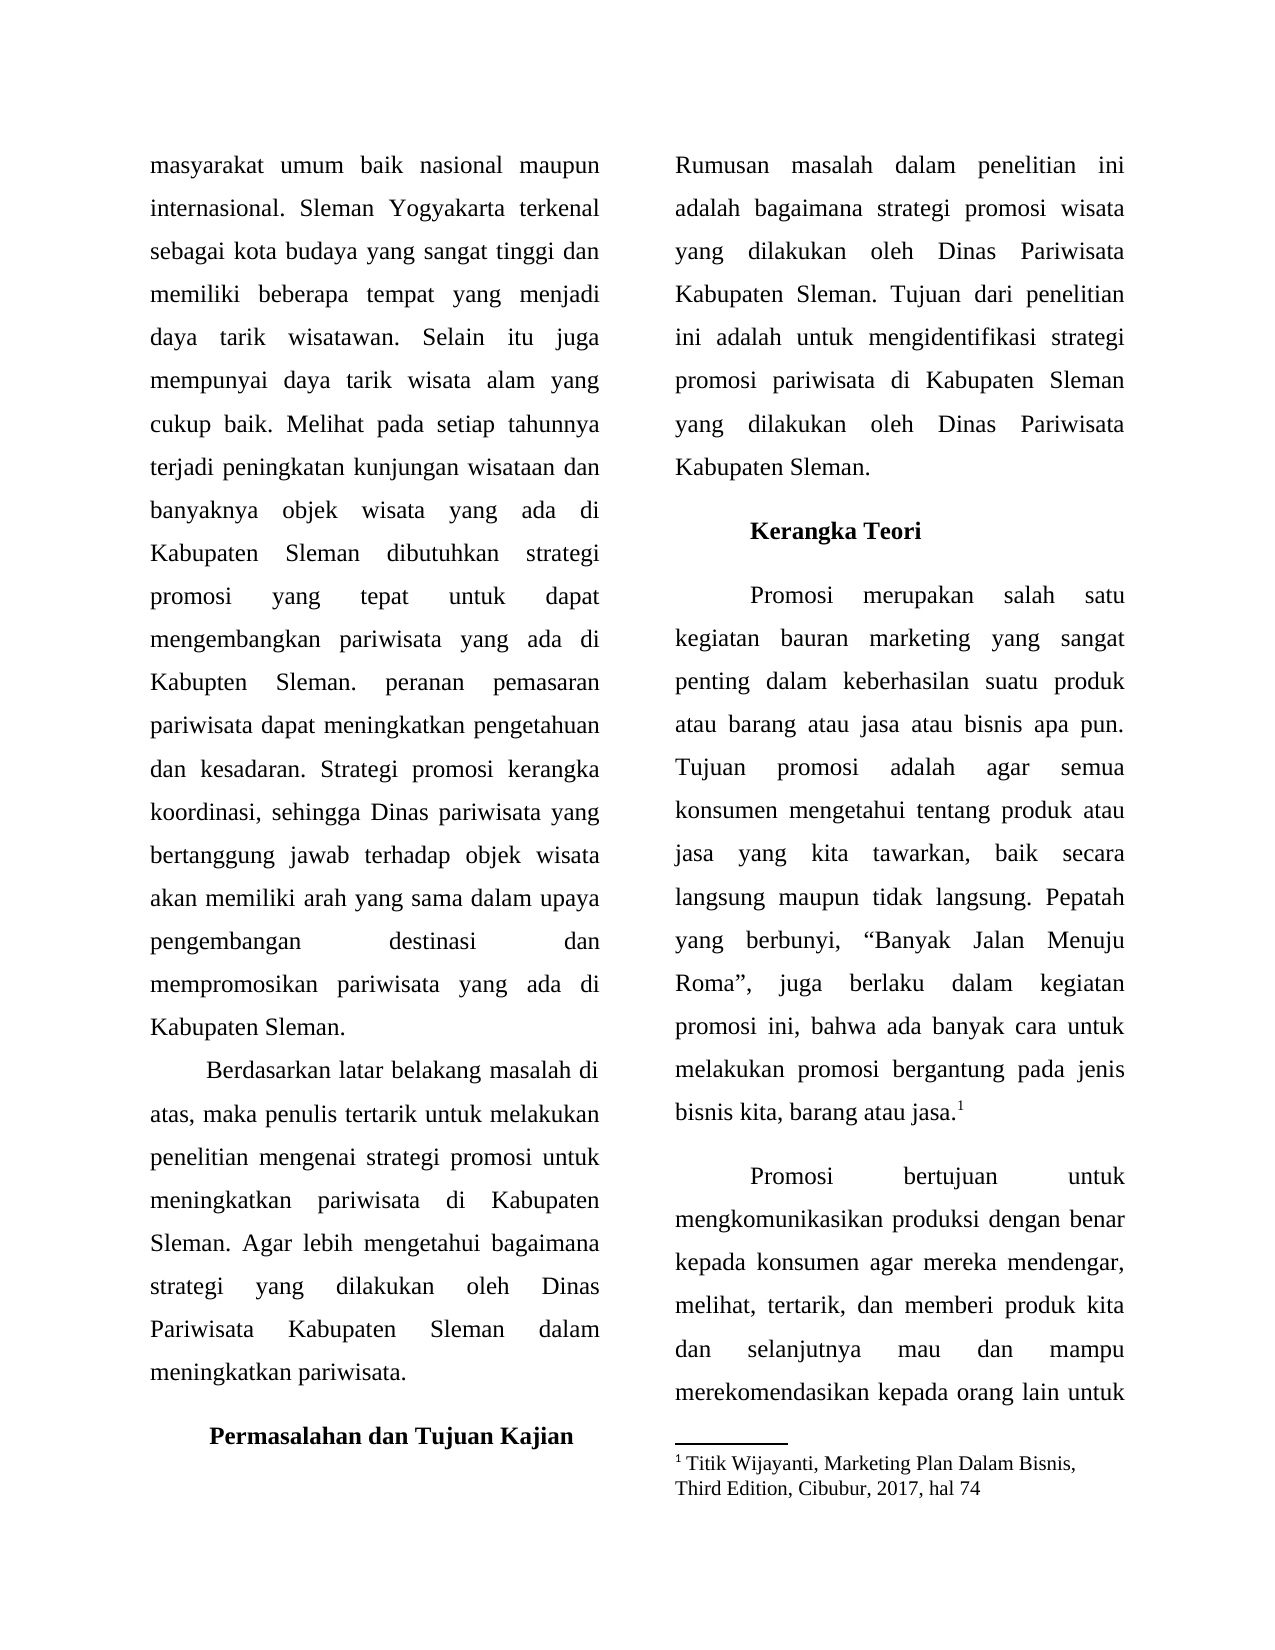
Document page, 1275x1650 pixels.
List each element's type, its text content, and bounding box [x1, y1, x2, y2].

text Berdasarkan latar belakang masalah di atas, maka penulis tertarik untuk melakukan penelitian mengenai strategi promosi untuk meningkatkan pariwisata di Kabupaten Sleman. Agar lebih mengetahui bagaimana strategi yang dilakukan oleh Dinas Pariwisata Kabupaten Sleman dalam meningkatkan pariwisata. [150, 1056, 600, 1386]
text Permasalahan dan Tujuan Kajian [209, 1421, 600, 1450]
text Rumusan masalah dalam penelitian ini adalah bagaimana strategi promosi wisata yang dilakukan oleh Dinas Pariwisata Kabupaten Sleman. Tujuan dari penelitian ini adalah untuk mengidentifikasi strategi promosi pariwisata di Kabupaten Sleman yang dilakukan oleh Dinas Pariwisata Kabupaten Sleman. [675, 150, 1125, 481]
text Kerangka Teori [675, 516, 1125, 544]
text Promosi merupakan salah satu kegiatan bauran marketing yang sangat penting dalam keberhasilan suatu produk atau barang atau jasa atau bisnis apa pun. Tujuan promosi adalah agar semua konsumen mengetahui tentang produk atau jasa yang kita tawarkan, baik secara langsung maupun tidak langsung. Pepatah yang berbunyi, “Banyak Jalan Menuju Roma”, juga berlaku dalam kegiatan promosi ini, bahwa ada banyak cara untuk melakukan promosi bergantung pada jenis bisnis kita, barang atau jasa. [675, 580, 1125, 1126]
